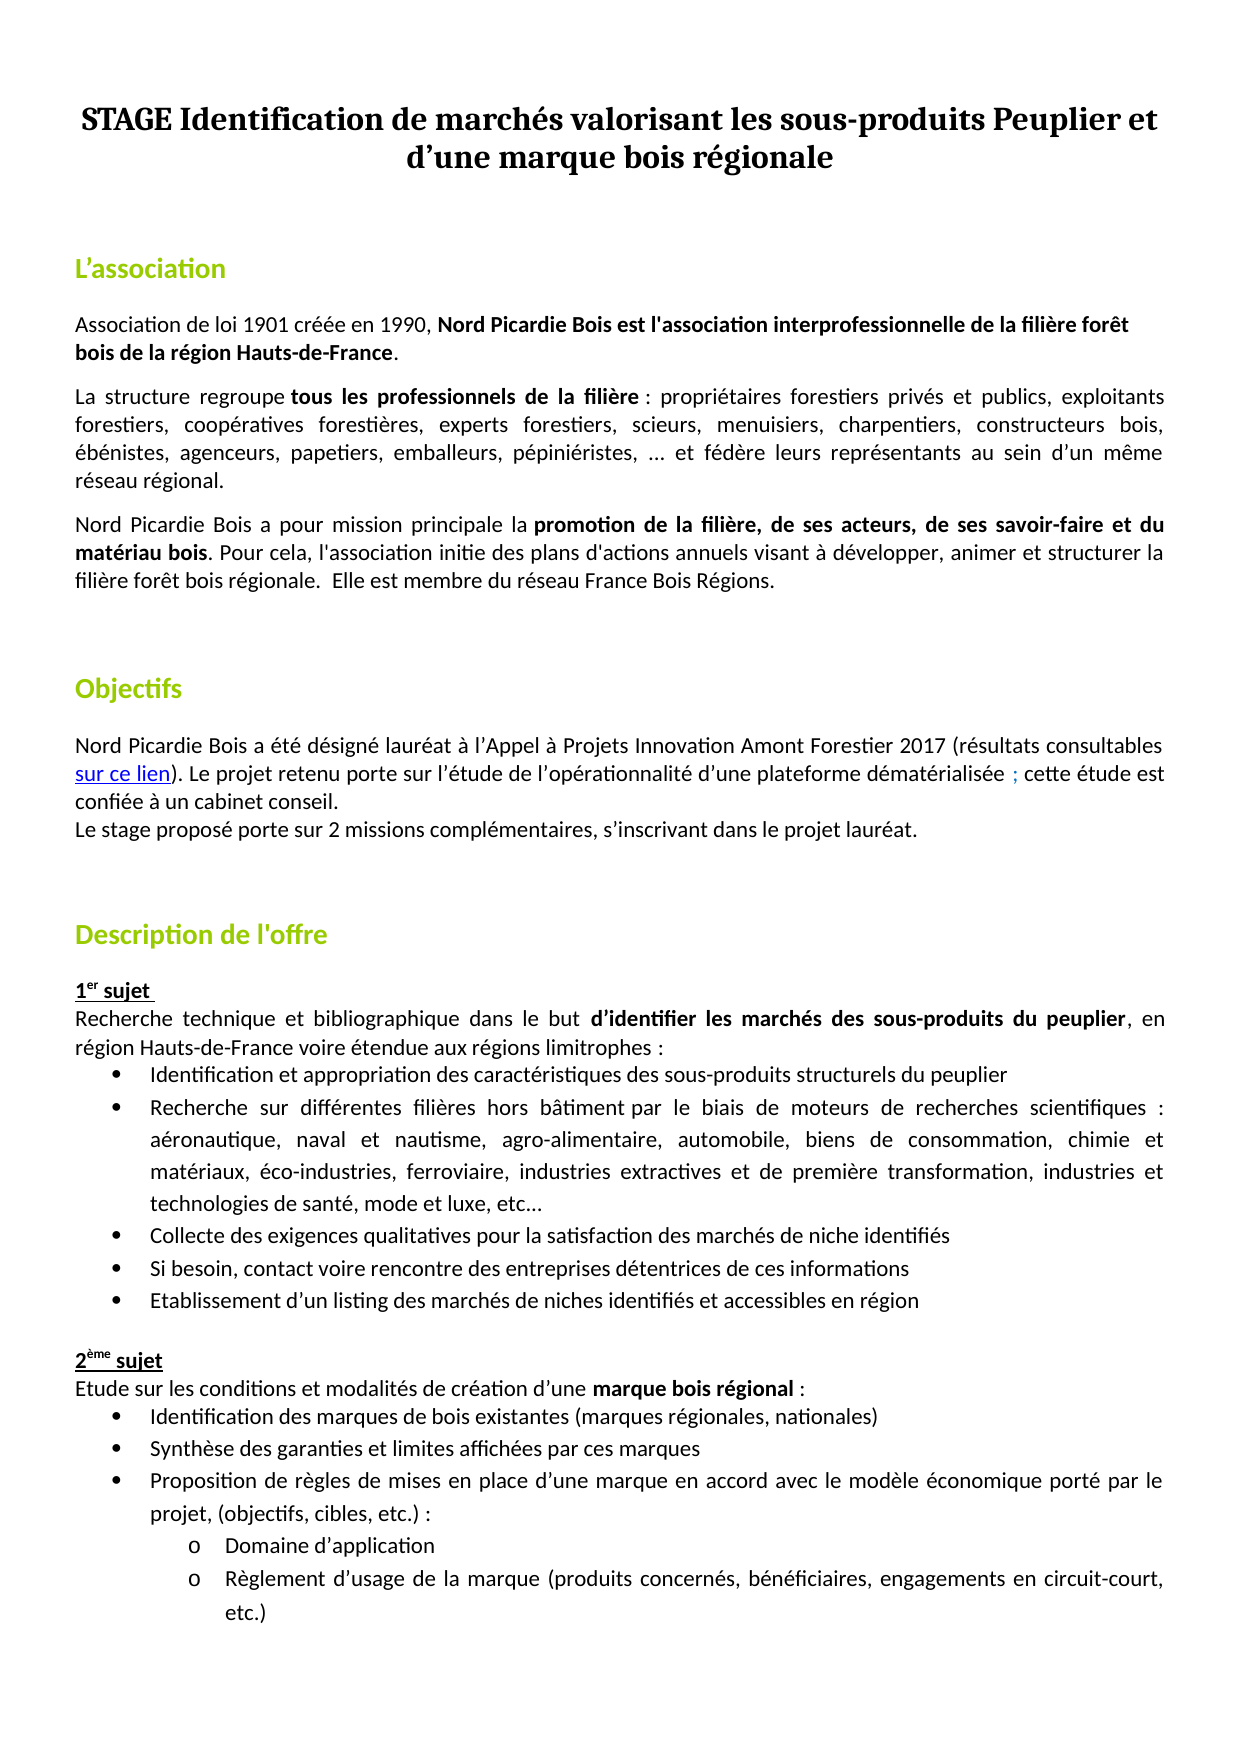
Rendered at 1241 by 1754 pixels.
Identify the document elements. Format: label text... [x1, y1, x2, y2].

subtitle L’association [75, 250, 1165, 285]
list Si besoin, contact voire rencontre des entreprises détentrices de ces informations [112, 1254, 1165, 1282]
text Association de loi 1901 créée en 1990, Nord Picardie Bois est l'association interprofessionnelle de la filière forêt bois de la région Hauts-de-France. [75, 310, 1165, 366]
list Domaine d’application [187, 1531, 1165, 1560]
list Synthèse des garanties et limites affichées par ces marques [112, 1434, 1165, 1462]
list Collecte des exigences qualitatives pour la satisfaction des marchés de niche identifiés [112, 1222, 1165, 1249]
list Identification et appropriation des caractéristiques des sous-produits structurels du peuplier [112, 1061, 1165, 1089]
text Le stage proposé porte sur 2 missions complémentaires, s’inscrivant dans le projet lauréat. [75, 815, 1165, 843]
subtitle Objectifs [75, 670, 1165, 706]
text La structure regroupe tous les professionnels de la filière : propriétaires forestiers privés et publics, exploitants forestiers, coopératives forestières, experts forestiers, scieurs, menuisiers, charpentiers, constructeurs bois, ébénistes, agenceurs, papetiers, emballeurs, pépiniéristes, ... et fédère leurs représentants au sein d’un même réseau régional. [75, 382, 1165, 494]
text Recherche technique et bibliographique dans le but d’identifier les marchés des sous-produits du peuplier, en région Hauts-de-France voire étendue aux régions limitrophes : [75, 1004, 1165, 1061]
list Identification des marques de bois existantes (marques régionales, nationales) [112, 1402, 1165, 1430]
list Règlement d’usage de la marque (produits concernés, bénéficiaires, engagements en circuit-court, etc.) [187, 1564, 1165, 1626]
text Etude sur les conditions et modalités de création d’une marque bois régional : [75, 1374, 1165, 1402]
text Nord Picardie Bois a pour mission principale la promotion de la filière, de ses acteurs, de ses savoir-faire et du matériau bois. Pour cela, l'association initie des plans d'actions annuels visant à développer, animer et structurer la filière forêt bois régionale. Elle est membre du réseau France Bois Régions. [75, 510, 1165, 594]
list Recherche sur différentes filières hors bâtiment par le biais de moteurs de recherches scientifiques : aéronautique, naval et nautisme, agro-alimentaire, automobile, biens de consommation, chimie et matériaux, éco-industries, ferroviaire, industries extractives et de première transformation, industries et technologies de santé, mode et luxe, etc... [112, 1093, 1165, 1217]
text 1er sujet [75, 977, 1165, 1004]
list Etablissement d’un listing des marchés de niches identifiés et accessibles en région [112, 1286, 1165, 1314]
subtitle Description de l'offre [75, 916, 1165, 952]
text 2ème sujet [75, 1346, 1165, 1374]
list Proposition de règles de mises en place d’une marque en accord avec le modèle économique porté par le projet, (objectifs, cibles, etc.) : [112, 1467, 1165, 1527]
title STAGE Identification de marchés valorisant les sous-produits Peuplier et d’une marque bois régionale [75, 100, 1165, 177]
text Nord Picardie Bois a été désigné lauréat à l’Appel à Projets Innovation Amont Forestier 2017 (résultats consultables sur ce lien). Le projet retenu porte sur l’étude de l’opérationnalité d’une plateforme dématérialisée ; cette étude est confiée à un cabinet conseil. [75, 731, 1165, 815]
